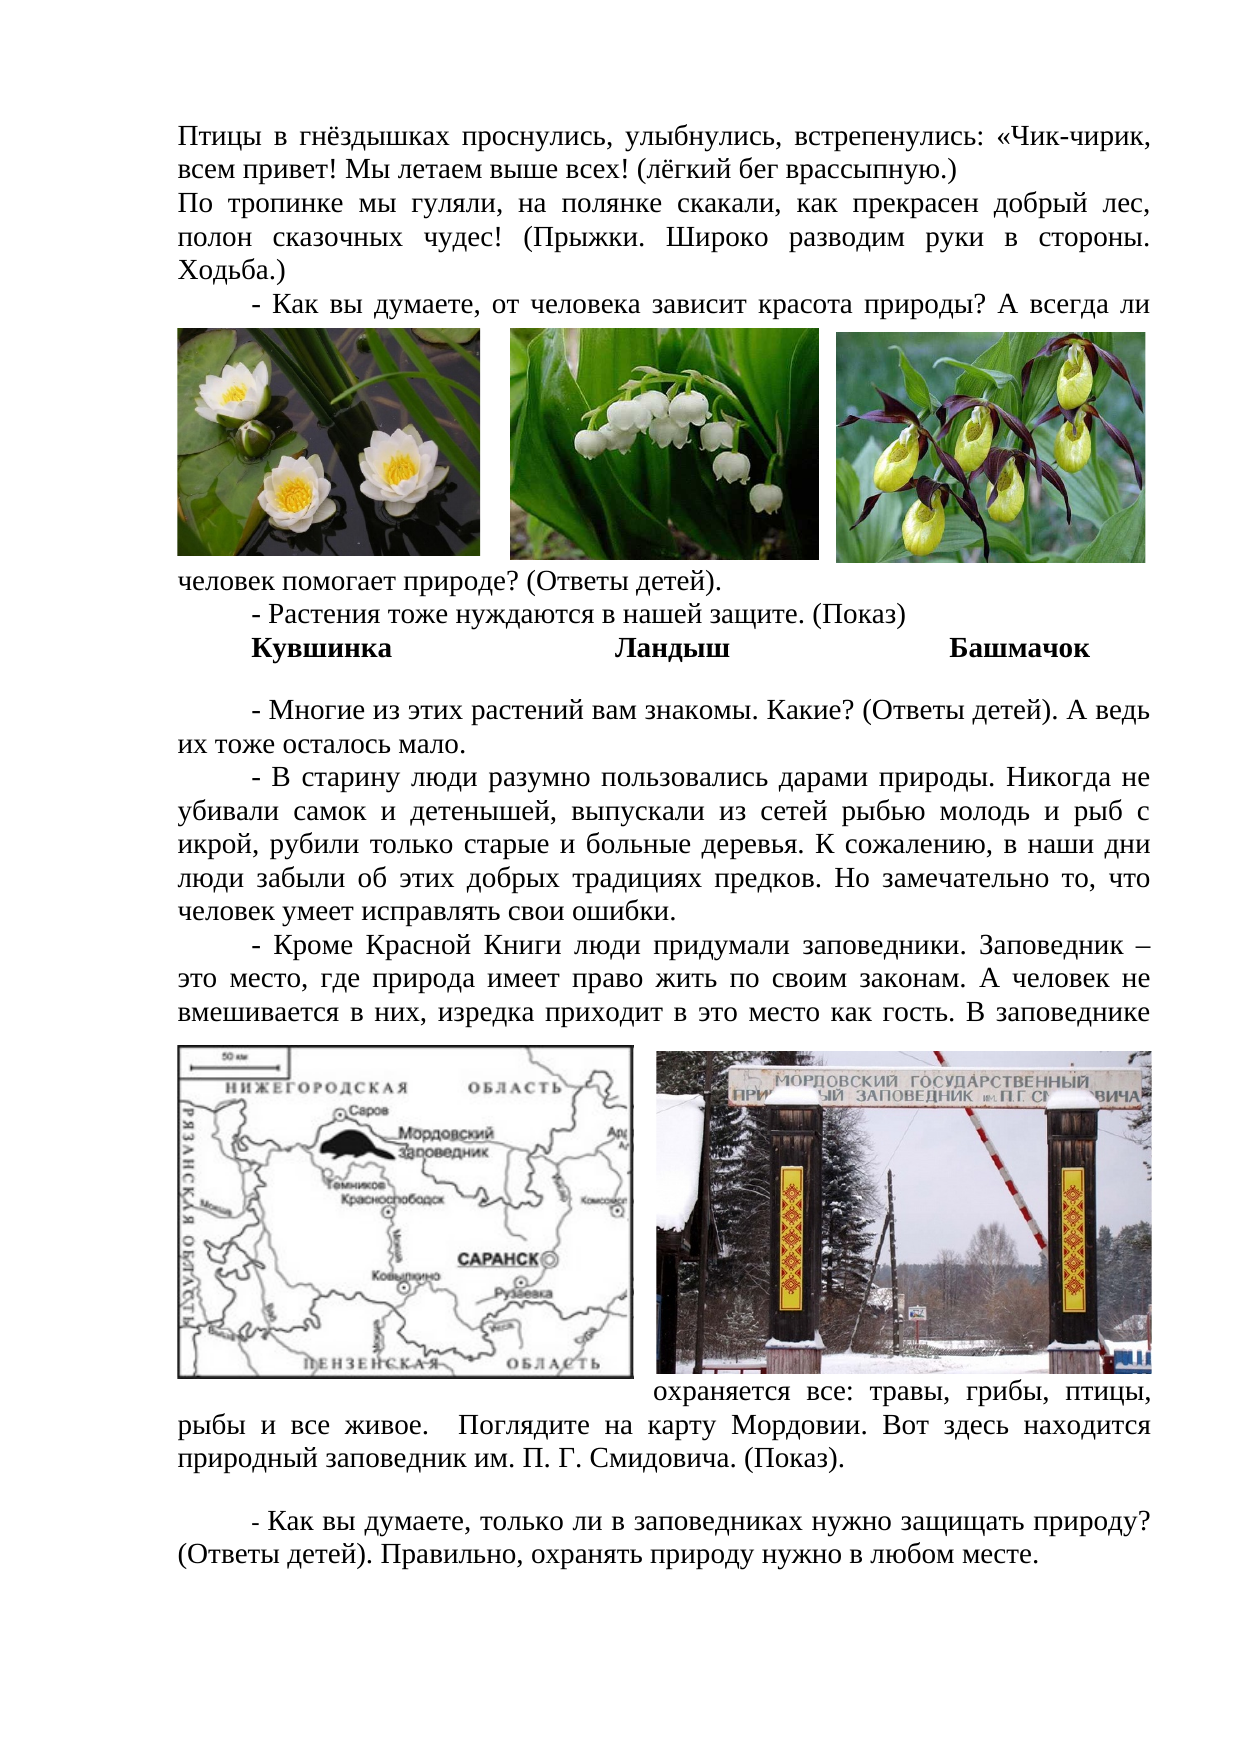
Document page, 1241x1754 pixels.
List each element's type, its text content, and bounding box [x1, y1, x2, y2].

picture [177, 328, 481, 556]
text - Растения тоже нуждаются в нашей защите. (Показ) [177, 596, 1152, 630]
picture [836, 332, 1146, 563]
text - Как вы думаете, только ли в заповедниках нужно защищать природу? (Ответы детей). Правильно, охранять природу нужно в любом месте. [177, 1503, 1152, 1570]
text Кувшинка Ландыш Башмачок [177, 630, 1152, 663]
text По тропинке мы гуляли, на полянке скакали, как прекрасен добрый лес, полон сказочных чудес! (Прыжки. Широко разводим руки в стороны. Ходьба.) [177, 185, 1152, 286]
text - В старину люди разумно пользовались дарами природы. Никогда не убивали самок и детенышей, выпускали из сетей рыбью молодь и рыб с икрой, рубили только старые и больные деревья. К сожалению, в наши дни люди забыли об этих добрых традициях предков. Но замечательно то, что человек умеет исправлять свои ошибки. [177, 759, 1152, 927]
picture [510, 328, 819, 560]
text - Многие из этих растений вам знакомы. Какие? (Ответы детей). А ведь их тоже осталось мало. [177, 692, 1152, 759]
picture [656, 1051, 1152, 1374]
text Птицы в гнёздышках проснулись, улыбнулись, встрепенулись: «Чик-чирик, всем привет! Мы летаем выше всех! (лёгкий бег врассыпную.) [177, 118, 1152, 185]
picture [177, 1045, 634, 1379]
